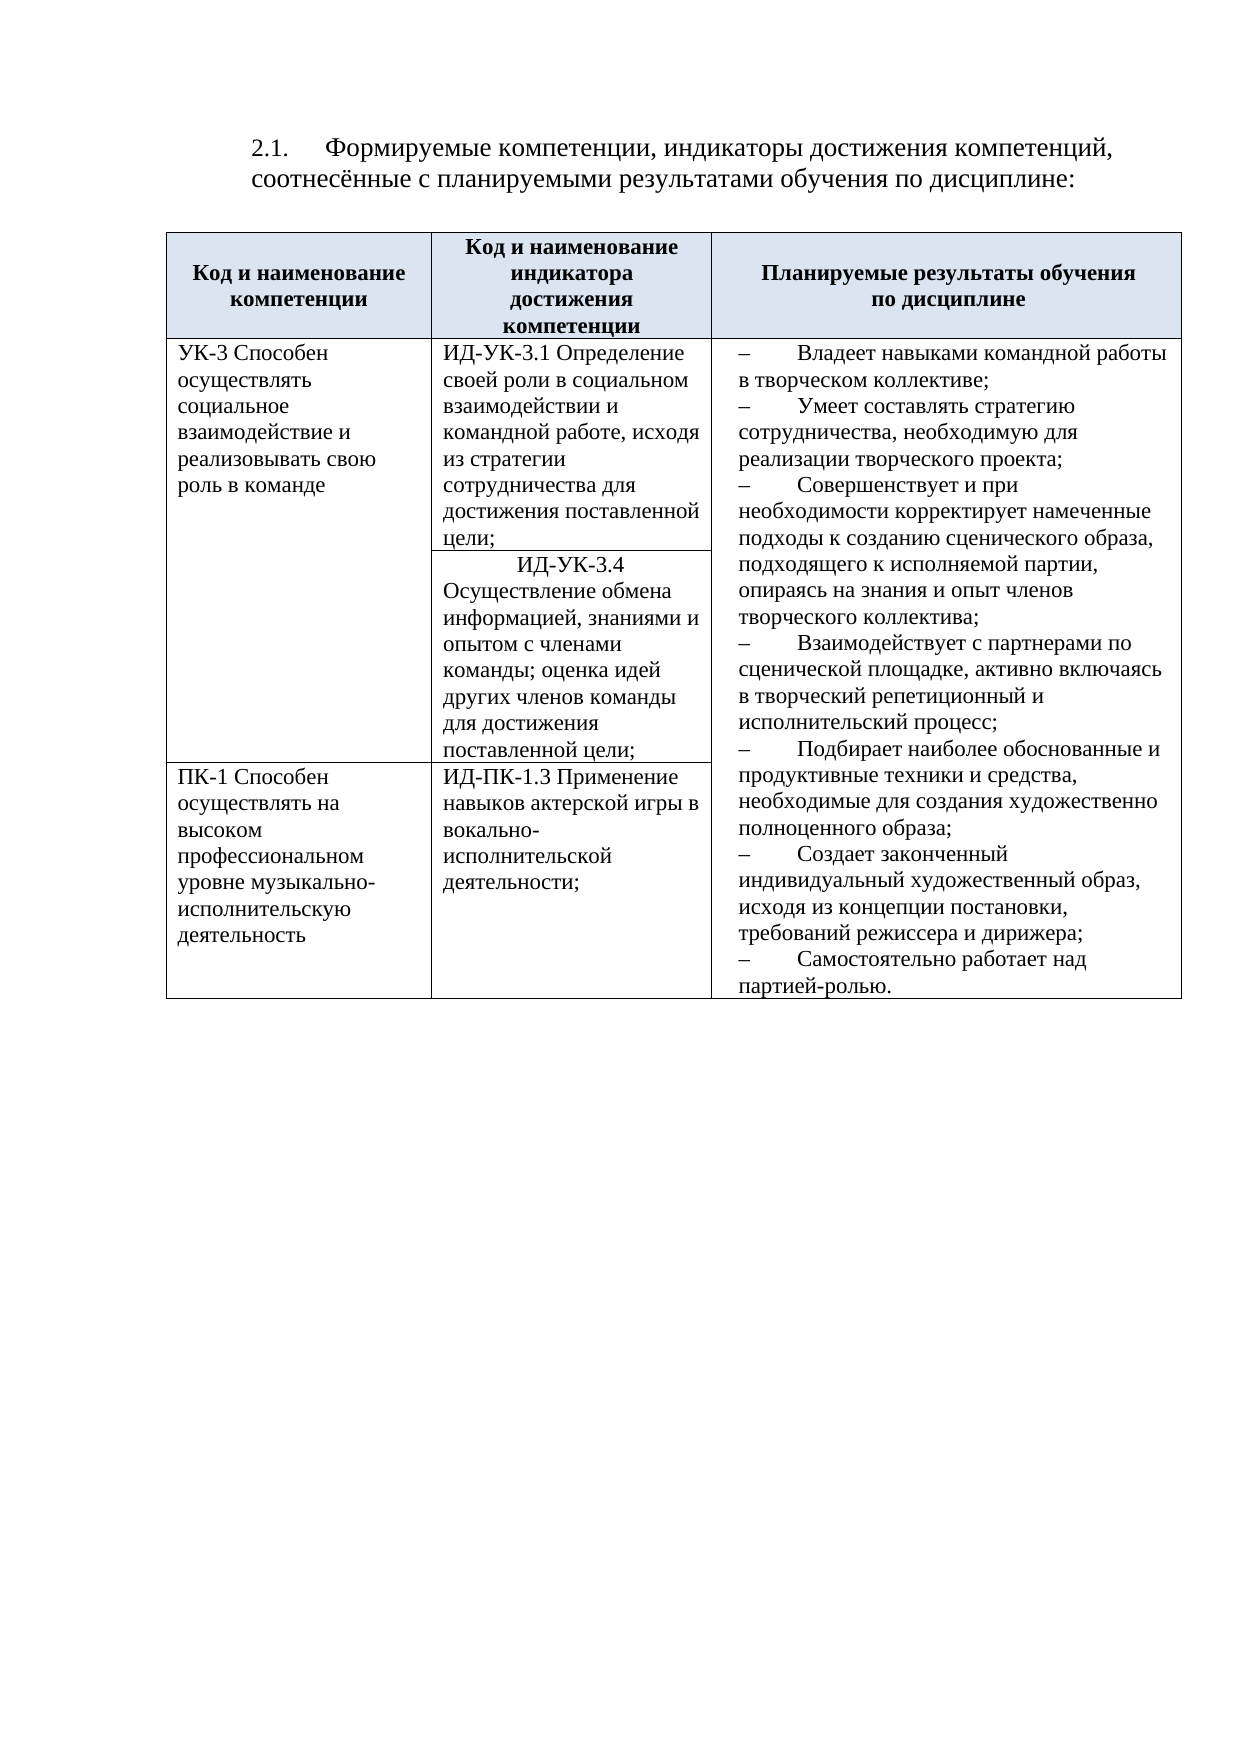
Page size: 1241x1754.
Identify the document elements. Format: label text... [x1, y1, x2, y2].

table_cell ИД-ПК-1.3 Применение навыков актерской игры в вокально-исполнительской деятельности; [432, 763, 711, 998]
table_cell ИД-УК-3.4 Осуществление обмена информацией, знаниями и опытом с членами команды; оценка идей других членов команды для достижения поставленной цели; [432, 551, 711, 762]
table_cell Владеет навыками командной работы в творческом коллективе; Умеет составлять стратегию сотрудничества, необходимую для реализации творческого проекта; Совершенствует и при необходимости корректирует намеченные подходы к созданию сценического образа, подходящего к исполняемой партии, опираясь на знания и опыт членов творческого коллектива; Взаимодействует с партнерами по сценической площадке, активно включаясь в творческий репетиционный и исполнительский процесс; Подбирает наиболее обоснованные и продуктивные техники и средства, необходимые для создания художественно полноценного образа; Создает законченный индивидуальный художественный образ, исходя из концепции постановки, требований режиссера и дирижера; Самостоятельно работает над партией-ролью. [712, 339, 1181, 998]
table_cell ПК-1 Способен осуществлять на высоком профессиональном уровне музыкально-исполнительскую деятельность [167, 763, 431, 998]
table_cell ИД-УК-3.1 Определение своей роли в социальном взаимодействии и командной работе, исходя из стратегии сотрудничества для достижения поставленной цели; [432, 339, 711, 550]
table_header Код и наименование индикатора достижения компетенции [432, 233, 711, 338]
table_cell УК-3 Способен осуществлять социальное взаимодействие и реализовывать свою роль в команде [167, 339, 431, 762]
table_header Код и наименование компетенции [167, 233, 431, 338]
table_header Планируемые результаты обучения по дисциплине [712, 233, 1181, 338]
subtitle Формируемые компетенции, индикаторы достижения компетенций, соотнесённые с планируемыми результатами обучения по дисциплине: [251, 131, 1181, 193]
